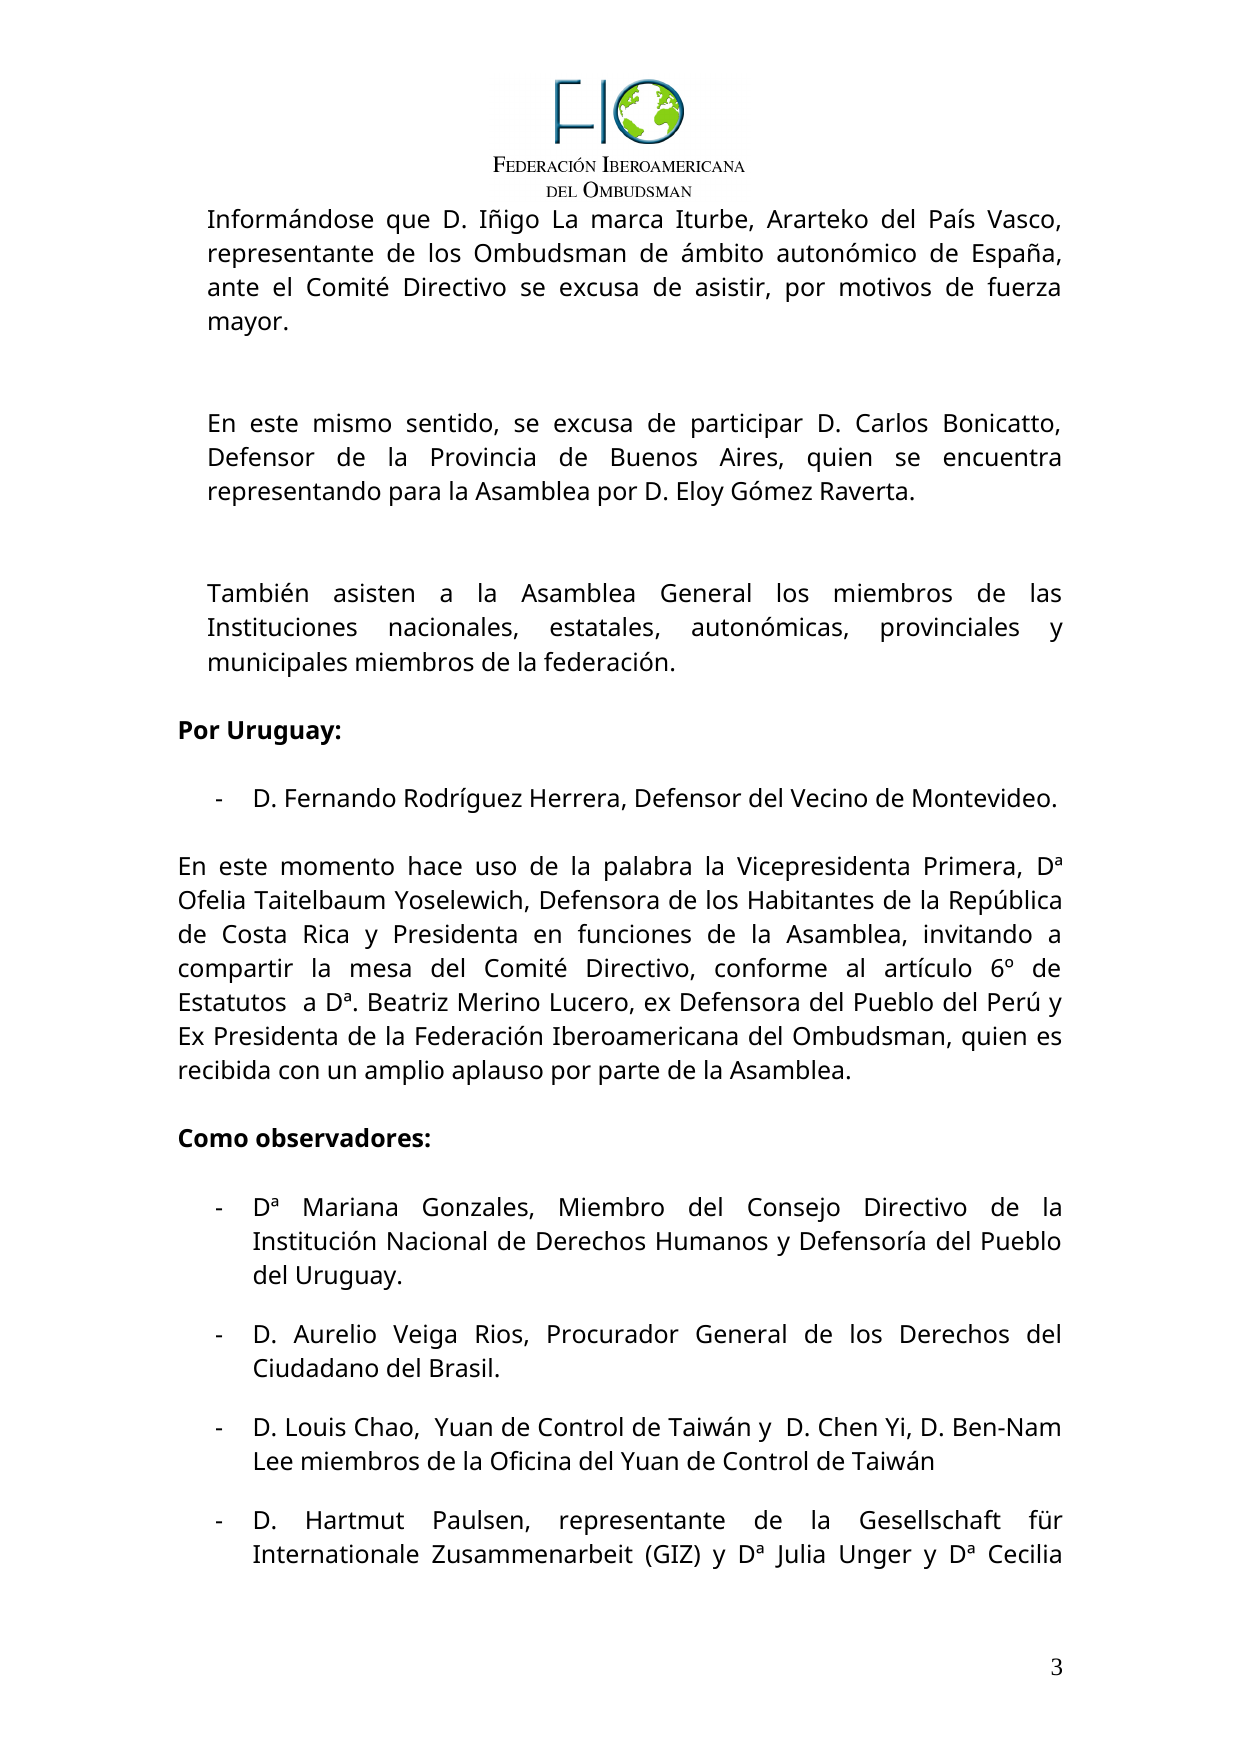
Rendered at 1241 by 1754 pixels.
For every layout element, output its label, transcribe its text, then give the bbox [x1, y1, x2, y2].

text También asisten a la Asamblea General los miembros de las Instituciones nacionales, estatales, autonómicas, provinciales y municipales miembros de la federación. [207, 576, 1063, 678]
list D. Louis Chao, Yuan de Control de Taiwán y D. Chen Yi, D. Ben-Nam Lee miembros de la Oficina del Yuan de Control de Taiwán [215, 1409, 1063, 1478]
text Como observadores: [177, 1121, 1063, 1155]
list Dª Mariana Gonzales, Miembro del Consejo Directivo de la Institución Nacional de Derechos Humanos y Defensoría del Pueblo del Uruguay. [215, 1189, 1063, 1291]
picture [489, 73, 752, 202]
text Informándose que D. Iñigo La marca Iturbe, Ararteko del País Vasco, representante de los Ombudsman de ámbito autonómico de España, ante el Comité Directivo se excusa de asistir, por motivos de fuerza mayor. [207, 201, 1063, 338]
list D. Aurelio Veiga Rios, Procurador General de los Derechos del Ciudadano del Brasil. [215, 1316, 1063, 1384]
text En este momento hace uso de la palabra la Vicepresidenta Primera, Dª Ofelia Taitelbaum Yoselewich, Defensora de los Habitantes de la República de Costa Rica y Presidenta en funciones de la Asamblea, invitando a compartir la mesa del Comité Directivo, conforme al artículo 6º de Estatutos a Dª. Beatriz Merino Lucero, ex Defensora del Pueblo del Perú y Ex Presidenta de la Federación Iberoamericana del Ombudsman, quien es recibida con un amplio aplauso por parte de la Asamblea. [177, 848, 1063, 1087]
text En este mismo sentido, se excusa de participar D. Carlos Bonicatto, Defensor de la Provincia de Buenos Aires, quien se encuentra representando para la Asamblea por D. Eloy Gómez Raverta. [207, 406, 1063, 508]
text Por Uruguay: [177, 712, 1063, 746]
list D. Fernando Rodríguez Herrera, Defensor del Vecino de Montevideo. [215, 780, 1063, 814]
